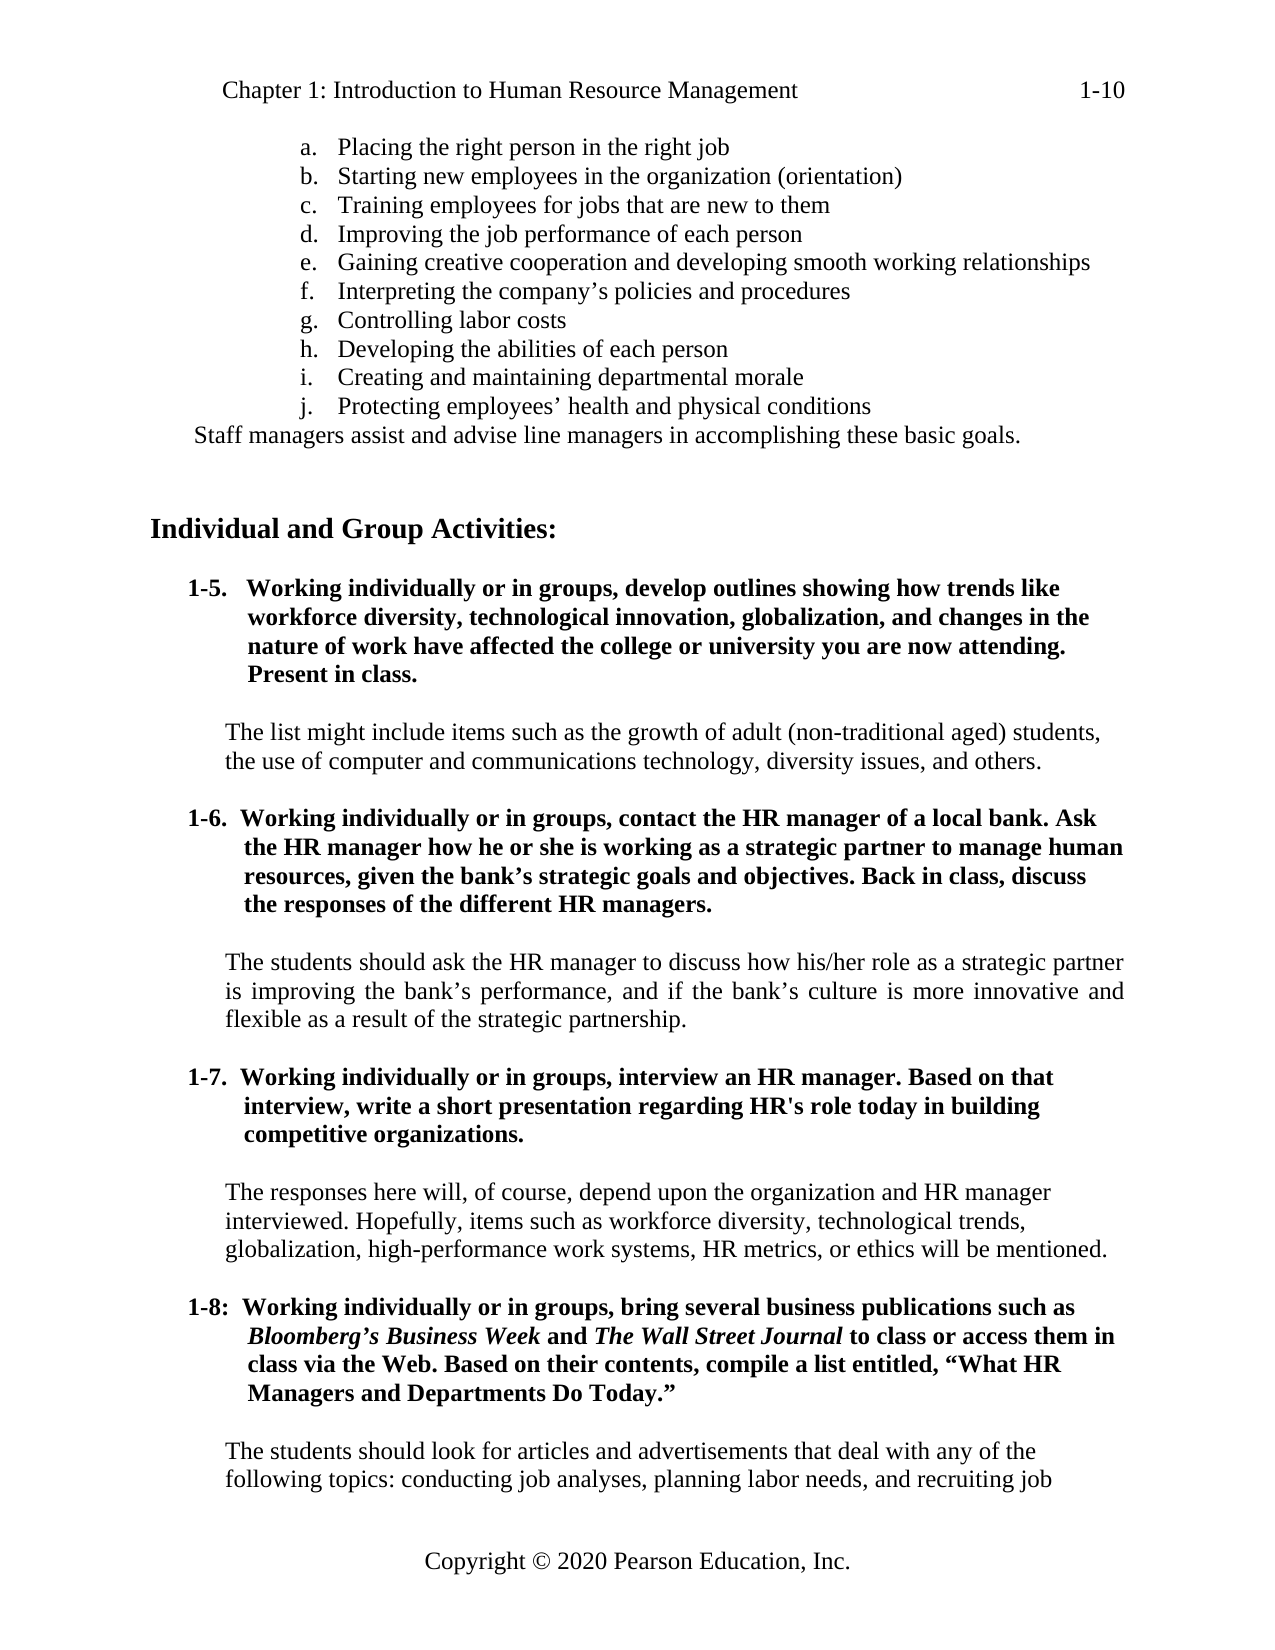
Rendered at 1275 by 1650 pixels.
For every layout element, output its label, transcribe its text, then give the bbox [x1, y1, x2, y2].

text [225, 1436, 1125, 1493]
list Placing the right person in the right job [300, 132, 1095, 161]
list Improving the job performance of each person [300, 219, 1095, 247]
list Protecting employees’ health and physical conditions [300, 391, 1095, 420]
text 1-8: Working individually or in groups, bring several business publications such as Bloomberg’s Business Week and The Wall Street Journal to class or access them in class via the Web. Based on their contents, compile a list entitled, “What HR Managers and Departments Do Today.” [187, 1292, 1125, 1407]
list Gaining creative cooperation and developing smooth working relationships [300, 247, 1095, 276]
text Individual and Group Activities: [150, 511, 1095, 544]
text 1-7. Working individually or in groups, interview an HR manager. Based on that interview, write a short presentation regarding HR's role today in building competitive organizations. [187, 1062, 1125, 1148]
list Controlling labor costs [300, 305, 1095, 334]
text 1-6. Working individually or in groups, contact the HR manager of a local bank. Ask the HR manager how he or she is working as a strategic partner to manage human resources, given the bank’s strategic goals and objectives. Back in class, discuss the responses of the different HR managers. [187, 803, 1125, 918]
text Staff managers assist and advise line managers in accomplishing these basic goals. [187, 420, 1095, 449]
list Developing the abilities of each person [300, 334, 1095, 362]
text 1-5. Working individually or in groups, develop outlines showing how trends like workforce diversity, technological innovation, globalization, and changes in the nature of work have affected the college or university you are now attending. Present in class. [187, 573, 1125, 688]
list Training employees for jobs that are new to them [300, 190, 1095, 219]
list Creating and maintaining departmental morale [300, 362, 1095, 391]
list Starting new employees in the organization (orientation) [300, 161, 1095, 190]
text The students should ask the HR manager to discuss how his/her role as a strategic partner is improving the bank’s performance, and if the bank’s culture is more innovative and flexible as a result of the strategic partnership. [225, 947, 1125, 1033]
text The list might include items such as the growth of adult (non-traditional aged) students, the use of computer and communications technology, diversity issues, and others. [225, 717, 1125, 774]
text The responses here will, of course, depend upon the organization and HR manager interviewed. Hopefully, items such as workforce diversity, technological trends, globalization, high-performance work systems, HR metrics, or ethics will be mentioned. [225, 1177, 1125, 1263]
list Interpreting the company’s policies and procedures [300, 276, 1095, 305]
